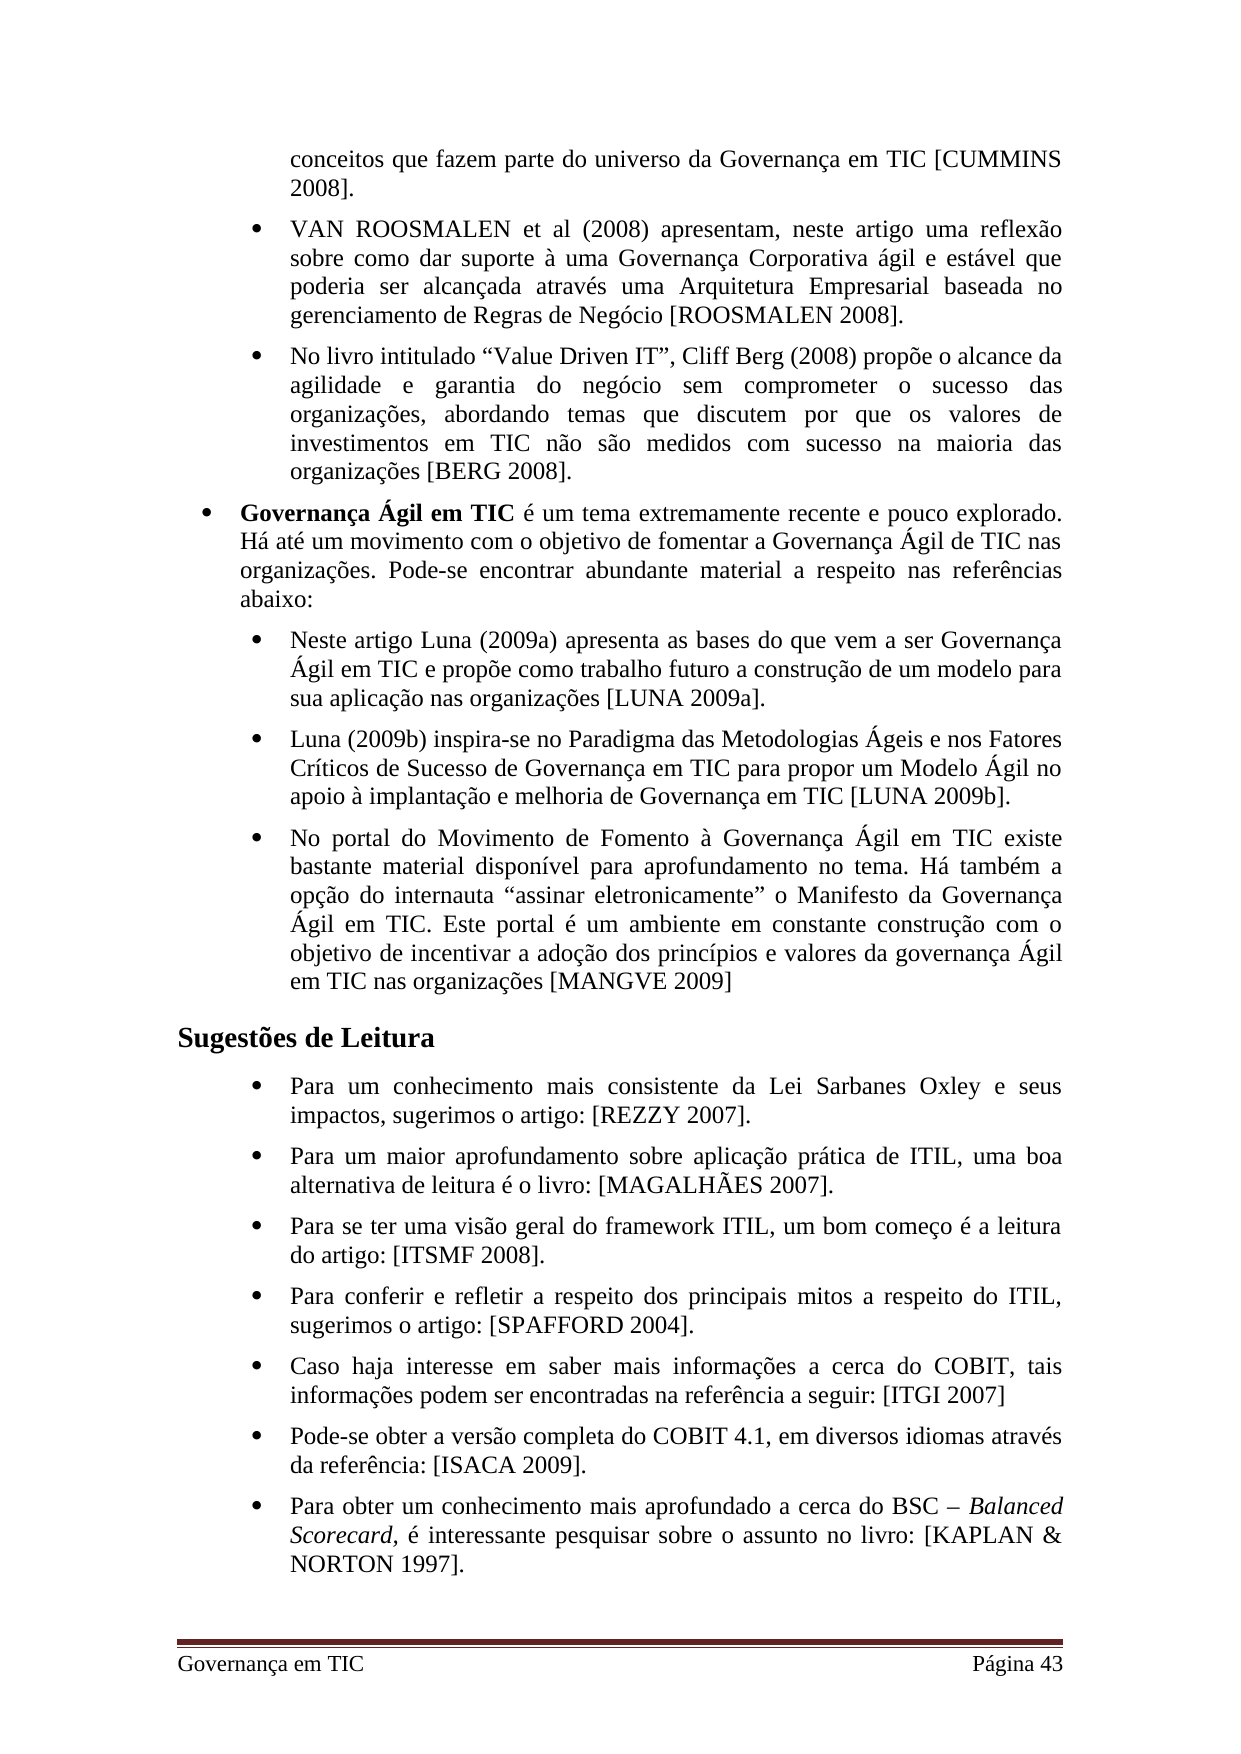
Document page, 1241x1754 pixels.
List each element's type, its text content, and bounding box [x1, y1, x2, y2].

list Governança Ágil em TIC é um tema extremamente recente e pouco explorado. Há até um movimento com o objetivo de fomentar a Governança Ágil de TIC nas organizações. Pode-se encontrar abundante material a respeito nas referências abaixo: [202, 498, 1063, 613]
list Para conferir e refletir a respeito dos principais mitos a respeito do ITIL, sugerimos o artigo: [SPAFFORD 2004]. [252, 1281, 1063, 1339]
list Para um maior aprofundamento sobre aplicação prática de ITIL, uma boa alternativa de leitura é o livro: [MAGALHÃES 2007]. [252, 1141, 1063, 1199]
subtitle Sugestões de Leitura [177, 1020, 1063, 1054]
list Pode-se obter a versão completa do COBIT 4.1, em diversos idiomas através da referência: [ISACA 2009]. [252, 1421, 1063, 1479]
list Para obter um conhecimento mais aprofundado a cerca do BSC – Balanced Scorecard, é interessante pesquisar sobre o assunto no livro: [KAPLAN & NORTON 1997]. [252, 1491, 1063, 1577]
list No livro intitulado “Value Driven IT”, Cliff Berg (2008) propõe o alcance da agilidade e garantia do negócio sem comprometer o sucesso das organizações, abordando temas que discutem por que os valores de investimentos em TIC não são medidos com sucesso na maioria das organizações [BERG 2008]. [252, 341, 1063, 485]
list Para se ter uma visão geral do framework ITIL, um bom começo é a leitura do artigo: [ITSMF 2008]. [252, 1211, 1063, 1269]
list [252, 144, 1063, 201]
list Caso haja interesse em saber mais informações a cerca do COBIT, tais informações podem ser encontradas na referência a seguir: [ITGI 2007] [252, 1351, 1063, 1409]
list No portal do Movimento de Fomento à Governança Ágil em TIC existe bastante material disponível para aprofundamento no tema. Há também a opção do internauta “assinar eletronicamente” o Manifesto da Governança Ágil em TIC. Este portal é um ambiente em constante construção com o objetivo de incentivar a adoção dos princípios e valores da governança Ágil em TIC nas organizações [MANGVE 2009] [252, 823, 1063, 995]
list Luna (2009b) inspira-se no Paradigma das Metodologias Ágeis e nos Fatores Críticos de Sucesso de Governança em TIC para propor um Modelo Ágil no apoio à implantação e melhoria de Governança em TIC [LUNA 2009b]. [252, 724, 1063, 810]
list Neste artigo Luna (2009a) apresenta as bases do que vem a ser Governança Ágil em TIC e propõe como trabalho futuro a construção de um modelo para sua aplicação nas organizações [LUNA 2009a]. [252, 625, 1063, 711]
list VAN ROOSMALEN et al (2008) apresentam, neste artigo uma reflexão sobre como dar suporte à uma Governança Corporativa ágil e estável que poderia ser alcançada através uma Arquitetura Empresarial baseada no gerenciamento de Regras de Negócio [ROOSMALEN 2008]. [252, 214, 1063, 329]
list Para um conhecimento mais consistente da Lei Sarbanes Oxley e seus impactos, sugerimos o artigo: [REZZY 2007]. [252, 1071, 1063, 1129]
